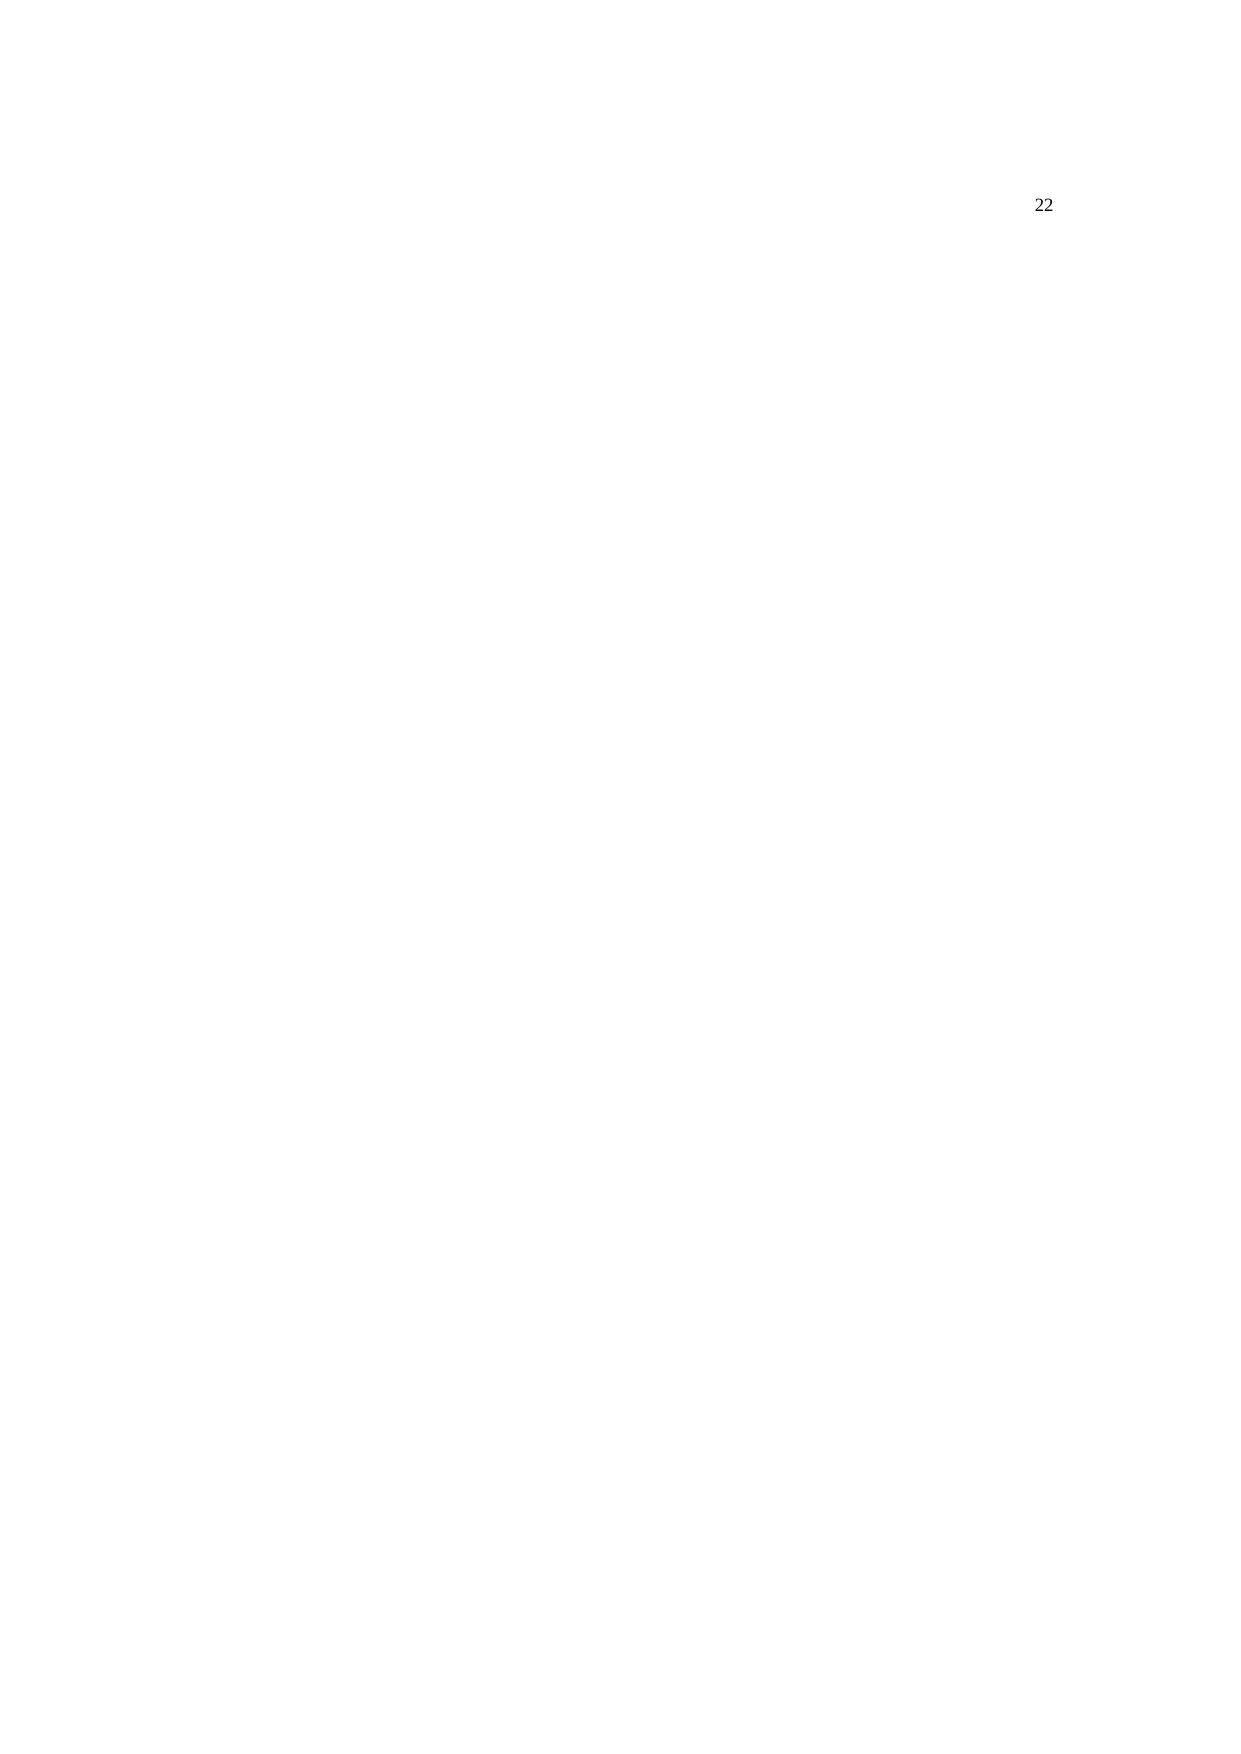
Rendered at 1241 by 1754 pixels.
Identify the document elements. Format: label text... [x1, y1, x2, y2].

text 22 [175, 194, 1053, 215]
